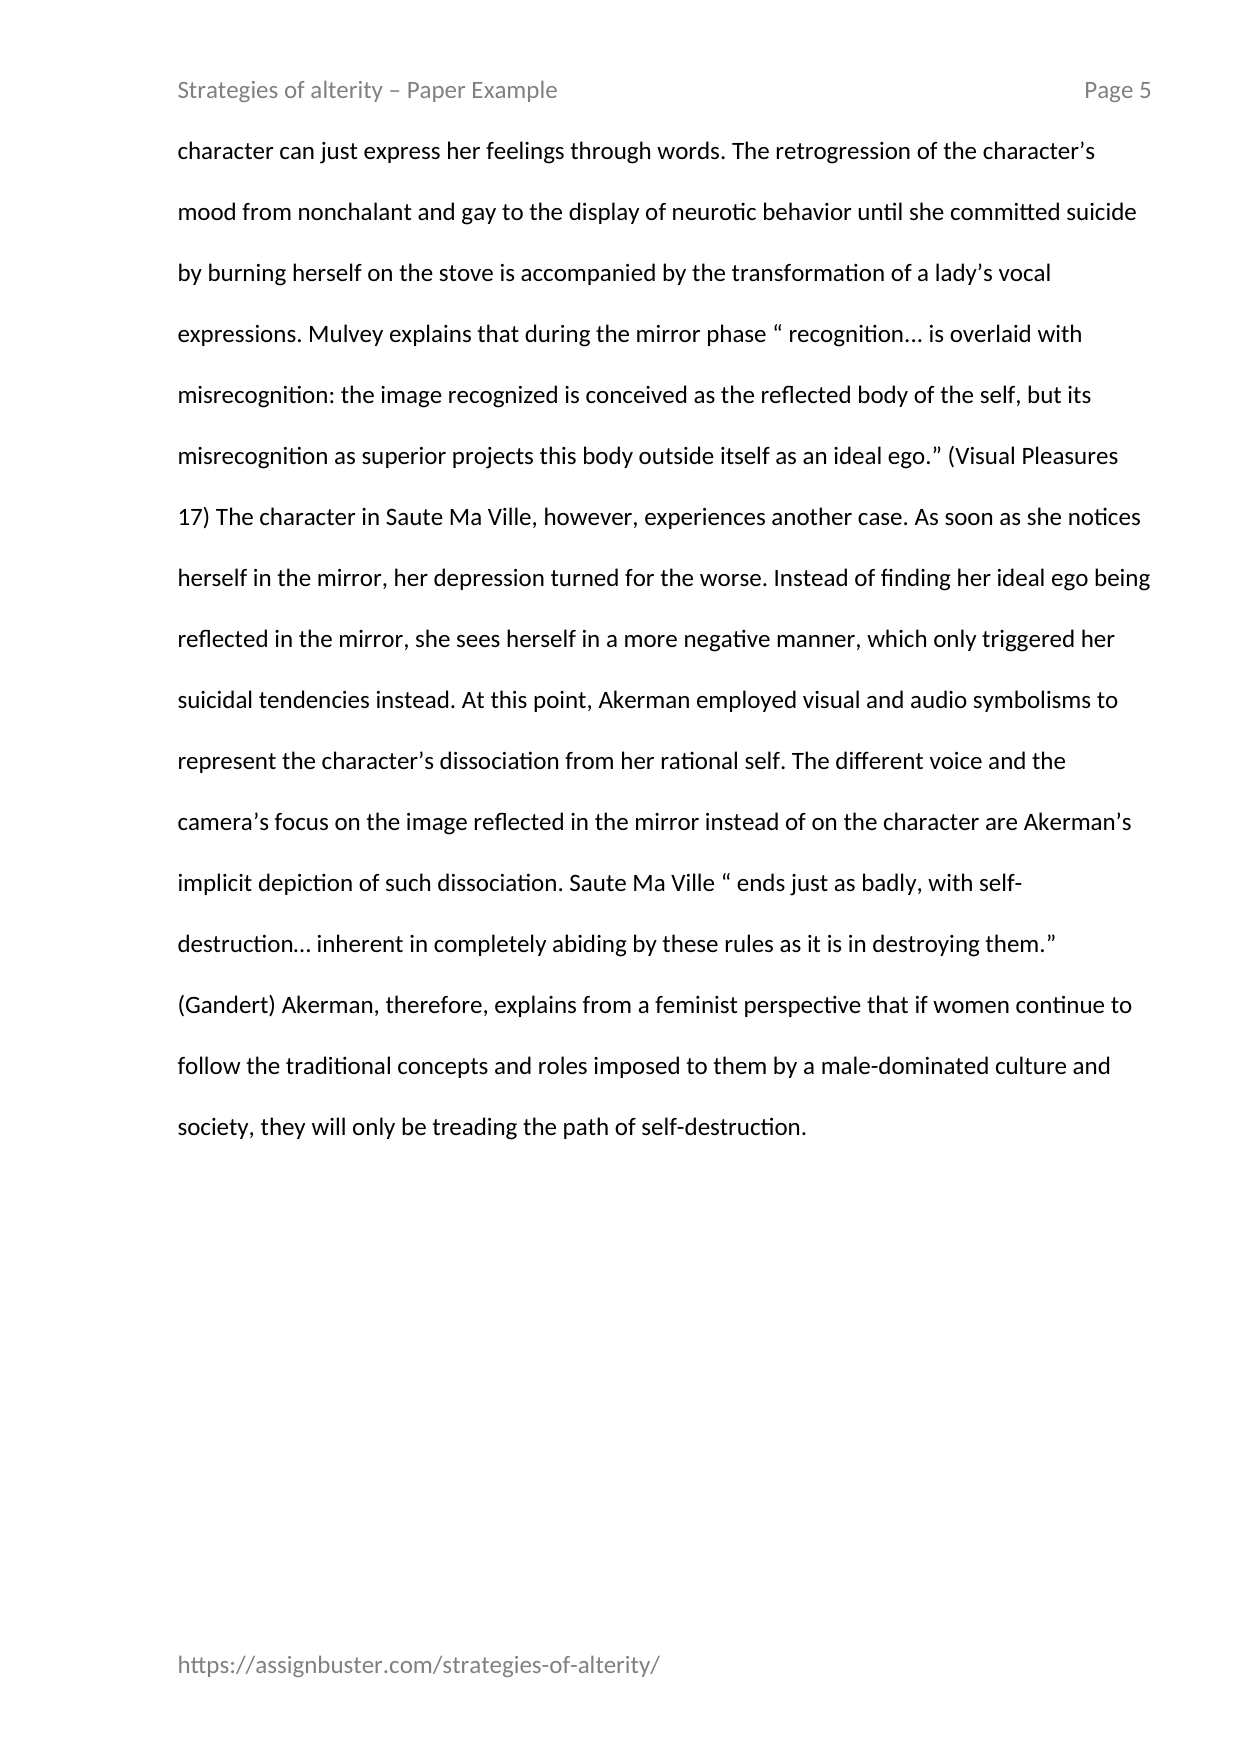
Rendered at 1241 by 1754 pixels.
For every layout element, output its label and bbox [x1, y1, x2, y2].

text [177, 135, 1152, 1142]
